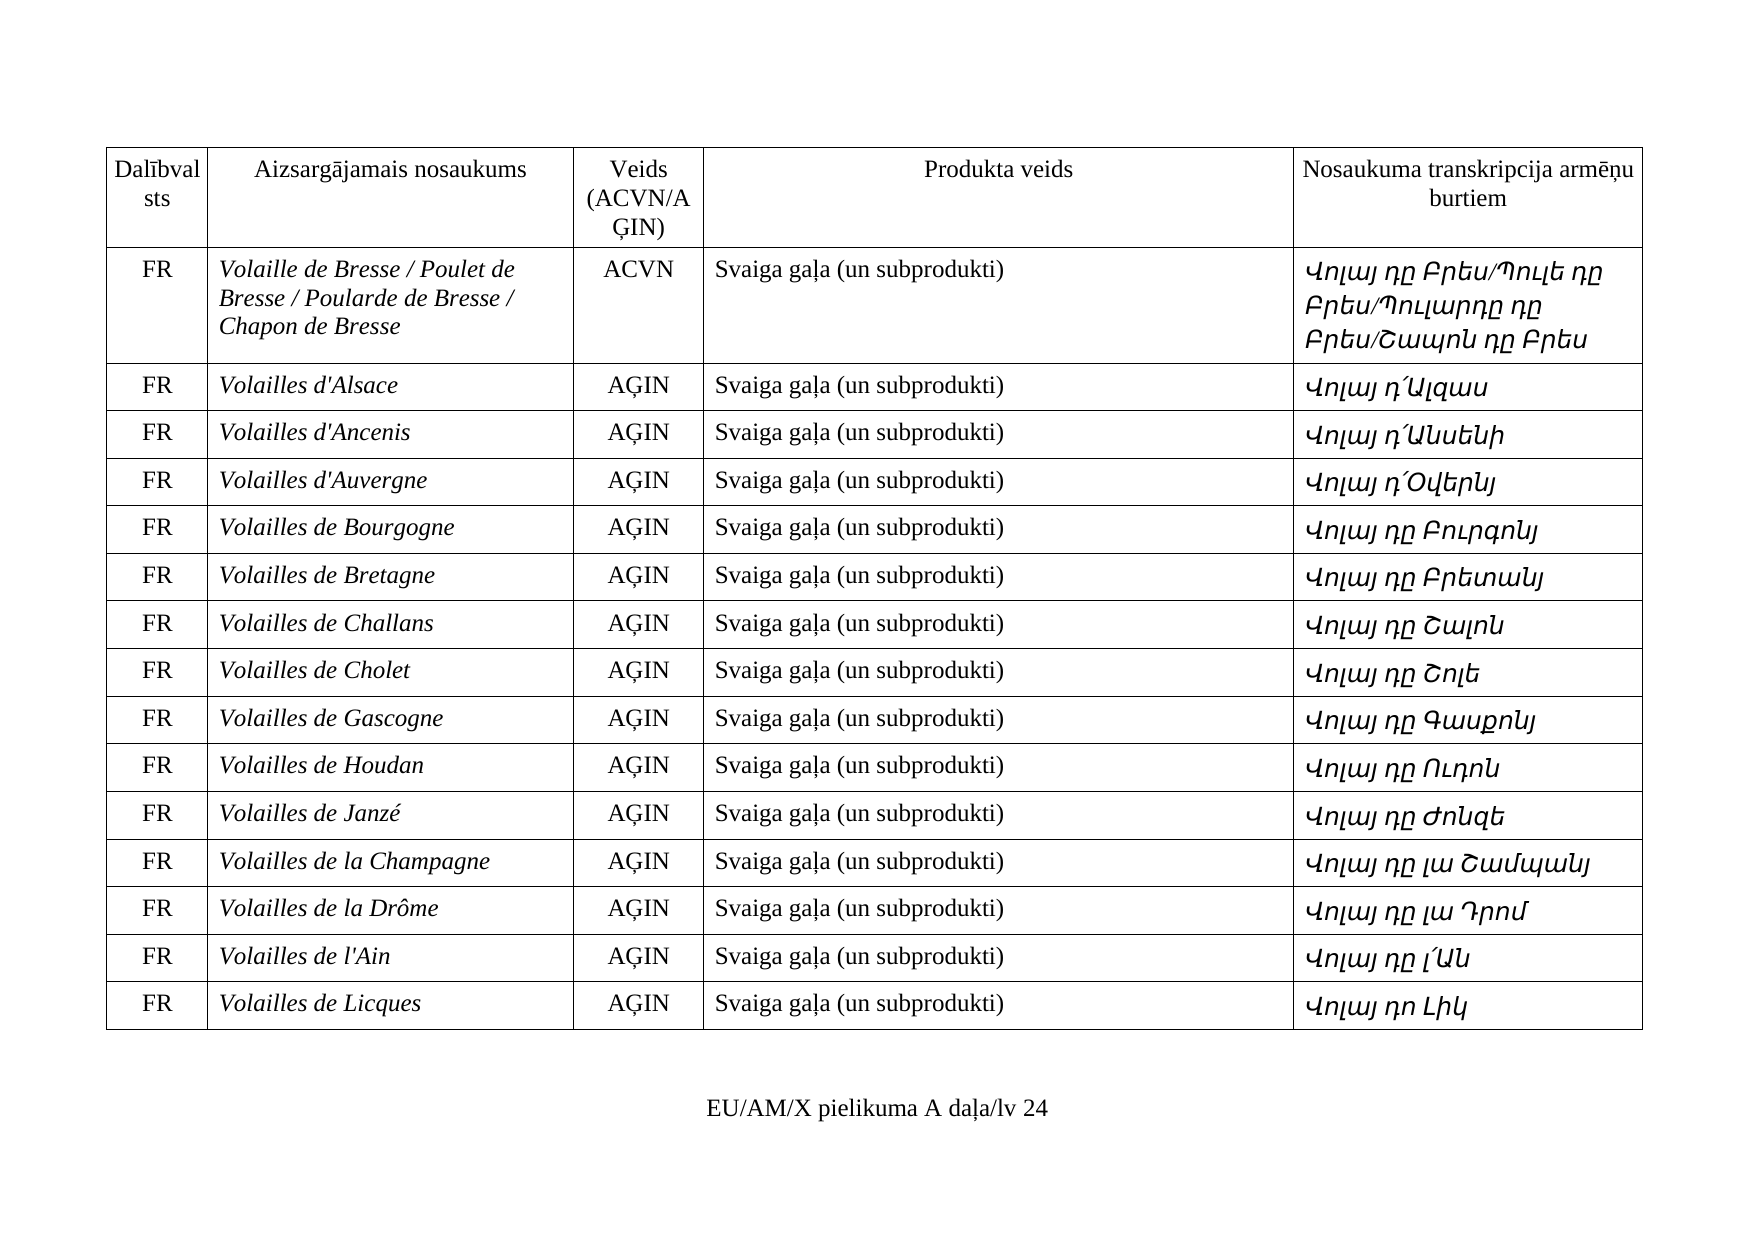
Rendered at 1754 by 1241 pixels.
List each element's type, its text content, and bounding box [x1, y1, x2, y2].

table_cell AĢIN [574, 601, 703, 648]
table_cell Volailles d'Alsace [208, 364, 573, 410]
table_cell Volailles de Cholet [208, 649, 573, 696]
table_cell FR [107, 506, 207, 553]
table_cell FR [107, 792, 207, 838]
table_cell AĢIN [574, 411, 703, 458]
table_cell Վոլայ դը Ժոնզե [1294, 792, 1642, 838]
table_cell Վոլայ դո Լիկ [1294, 982, 1642, 1029]
table_cell AĢIN [574, 697, 703, 743]
table_cell Վոլայ դը Շալոն [1294, 601, 1642, 648]
table_cell FR [107, 744, 207, 791]
table_cell FR [107, 411, 207, 458]
table_cell Svaiga gaļa (un subprodukti) [704, 792, 1293, 838]
table_cell Վոլայ դը Բուրգոնյ [1294, 506, 1642, 553]
table_cell Svaiga gaļa (un subprodukti) [704, 459, 1293, 505]
table_cell Վոլայ դը լա Շամպանյ [1294, 840, 1642, 886]
table_header Produkta veids [704, 148, 1293, 247]
table_cell Վոլայ դը Բրետանյ [1294, 554, 1642, 600]
table_cell Svaiga gaļa (un subprodukti) [704, 935, 1293, 981]
table_cell Volailles de Bourgogne [208, 506, 573, 553]
table_cell FR [107, 982, 207, 1029]
table_cell FR [107, 840, 207, 886]
table_cell Volailles d'Ancenis [208, 411, 573, 458]
table_cell FR [107, 364, 207, 410]
table_cell FR [107, 649, 207, 696]
table_cell Svaiga gaļa (un subprodukti) [704, 248, 1293, 362]
table_cell Volailles de Houdan [208, 744, 573, 791]
table_cell Վոլայ դը Գասքոնյ [1294, 697, 1642, 743]
table_cell AĢIN [574, 792, 703, 838]
table_cell AĢIN [574, 840, 703, 886]
table_cell AĢIN [574, 887, 703, 934]
table_cell Վոլայ դը լ՛Ան [1294, 935, 1642, 981]
table_cell AĢIN [574, 506, 703, 553]
table_cell Svaiga gaļa (un subprodukti) [704, 744, 1293, 791]
table_cell Svaiga gaļa (un subprodukti) [704, 982, 1293, 1029]
table_header Veids (ACVN/AĢIN) [574, 148, 703, 247]
table_cell FR [107, 554, 207, 600]
table_cell Volailles de la Champagne [208, 840, 573, 886]
table_cell Volailles de Gascogne [208, 697, 573, 743]
table_cell Վոլայ դը Շոլե [1294, 649, 1642, 696]
table_cell Svaiga gaļa (un subprodukti) [704, 697, 1293, 743]
table_cell AĢIN [574, 459, 703, 505]
table_cell Վոլայ դ՛Անսենի [1294, 411, 1642, 458]
table_cell Svaiga gaļa (un subprodukti) [704, 649, 1293, 696]
table_cell Volailles de la Drôme [208, 887, 573, 934]
table_cell Svaiga gaļa (un subprodukti) [704, 364, 1293, 410]
table_cell FR [107, 697, 207, 743]
table_cell Վոլայ դը լա Դրոմ [1294, 887, 1642, 934]
table_cell FR [107, 887, 207, 934]
table_cell Svaiga gaļa (un subprodukti) [704, 506, 1293, 553]
table_cell Volailles de Licques [208, 982, 573, 1029]
table_cell Վոլայ դը Ուդոն [1294, 744, 1642, 791]
table_cell Svaiga gaļa (un subprodukti) [704, 554, 1293, 600]
table_cell Svaiga gaļa (un subprodukti) [704, 840, 1293, 886]
table_cell Volailles d'Auvergne [208, 459, 573, 505]
table_cell FR [107, 459, 207, 505]
table_cell AĢIN [574, 744, 703, 791]
table_cell FR [107, 935, 207, 981]
table_cell FR [107, 248, 207, 362]
table_cell Svaiga gaļa (un subprodukti) [704, 411, 1293, 458]
table_cell Volailles de Challans [208, 601, 573, 648]
table_cell Svaiga gaļa (un subprodukti) [704, 887, 1293, 934]
table_cell Volailles de Bretagne [208, 554, 573, 600]
table_cell Volailles de Janzé [208, 792, 573, 838]
table_cell Վոլայ դ՛Ալզաս [1294, 364, 1642, 410]
table_cell AĢIN [574, 364, 703, 410]
table_header Aizsargājamais nosaukums [208, 148, 573, 247]
table_cell Volaille de Bresse / Poulet de Bresse / Poularde de Bresse / Chapon de Bresse [208, 248, 573, 362]
table_cell AĢIN [574, 982, 703, 1029]
table_cell AĢIN [574, 935, 703, 981]
table_cell ACVN [574, 248, 703, 362]
table_cell AĢIN [574, 649, 703, 696]
table_cell AĢIN [574, 554, 703, 600]
table_cell FR [107, 601, 207, 648]
table_cell Svaiga gaļa (un subprodukti) [704, 601, 1293, 648]
table_cell Volailles de l'Ain [208, 935, 573, 981]
table_header Nosaukuma transkripcija armēņu burtiem [1294, 148, 1642, 247]
table_header Dalībvalsts [107, 148, 207, 247]
table_cell Վոլայ դ՛Օվերնյ [1294, 459, 1642, 505]
table_cell Վոլայ դը Բրես/Պուլե դը Բրես/Պուլարդը դը Բրես/Շապոն դը Բրես [1294, 248, 1642, 362]
